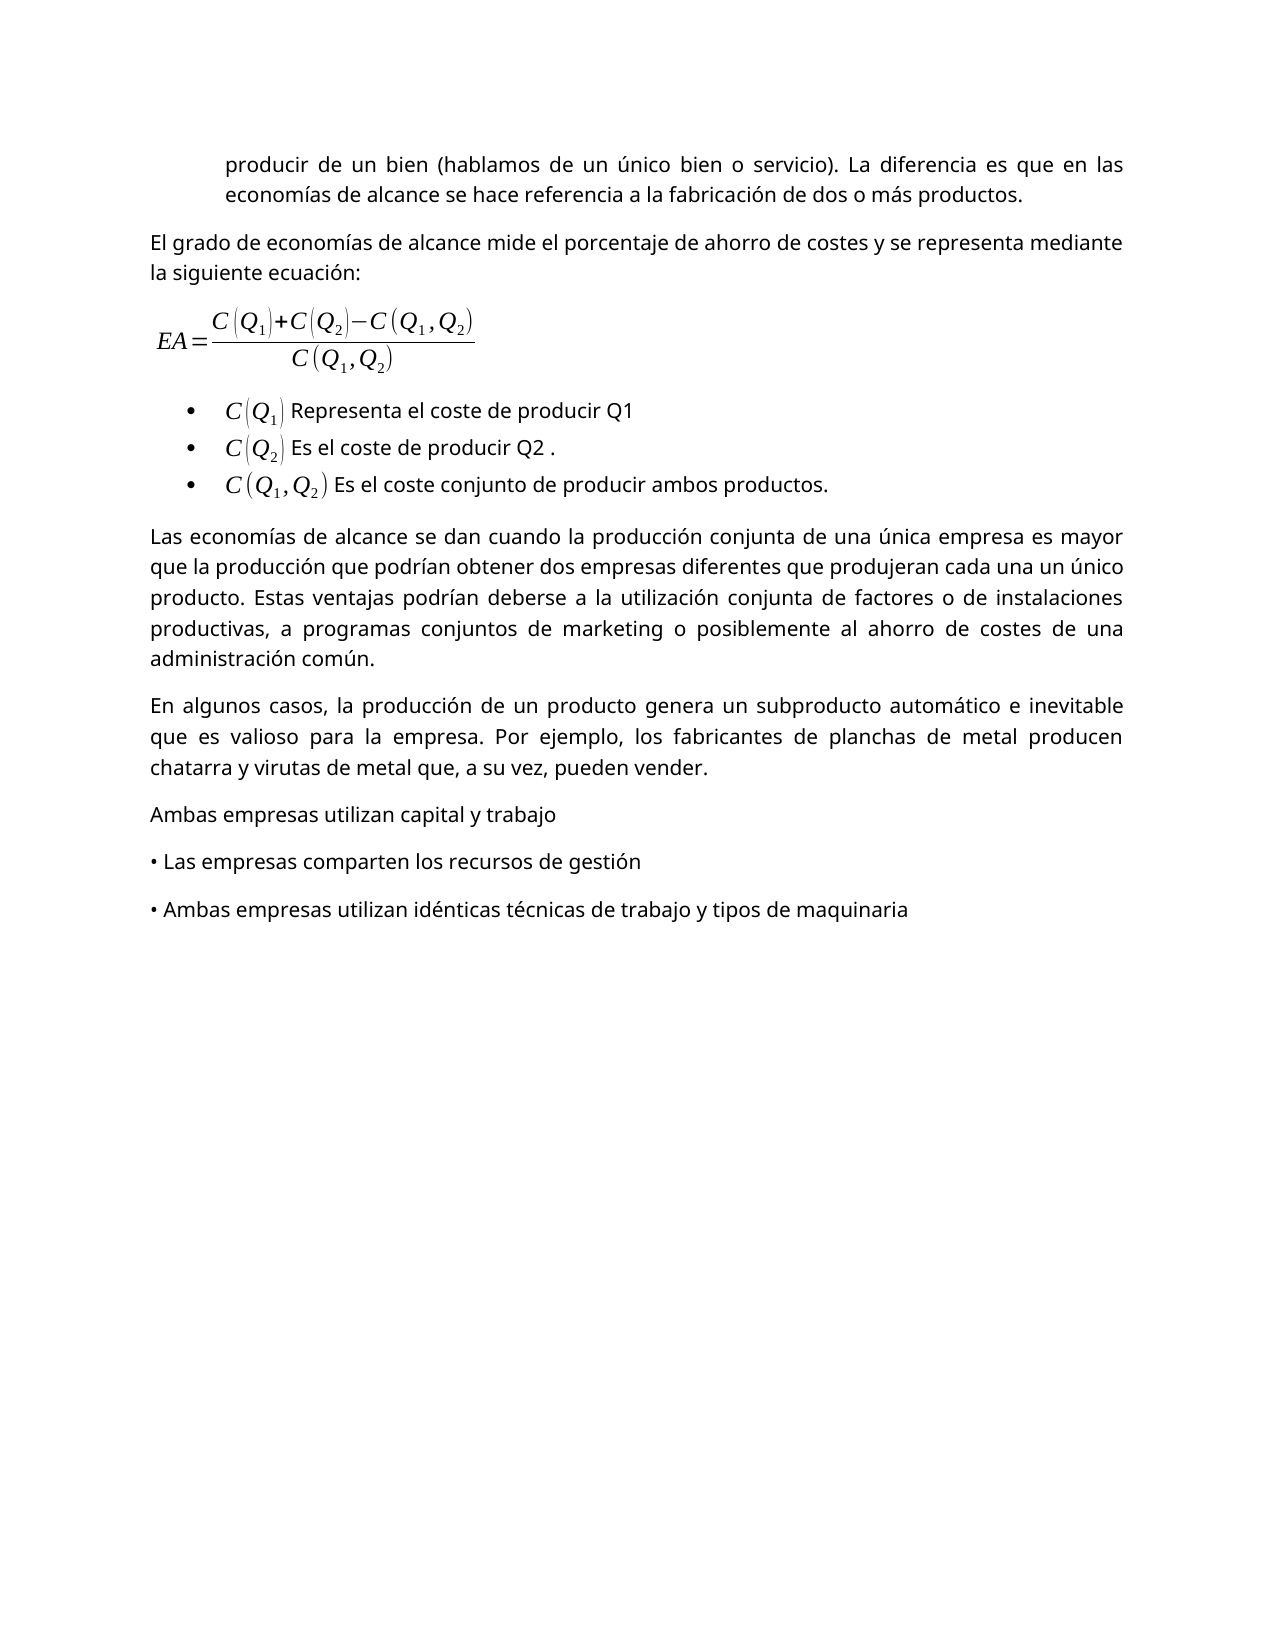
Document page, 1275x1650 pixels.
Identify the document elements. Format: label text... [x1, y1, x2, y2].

list Es el coste de producir Q2 . [187, 433, 1125, 467]
list Representa el coste de producir Q1 [187, 396, 1125, 431]
list Es el coste conjunto de producir ambos productos. [187, 470, 1125, 503]
text El grado de economías de alcance mide el porcentaje de ahorro de costes y se representa mediante la siguiente ecuación: [150, 228, 1125, 287]
text • Las empresas comparten los recursos de gestión [150, 847, 1125, 876]
text • Ambas empresas utilizan idénticas técnicas de trabajo y tipos de maquinaria [150, 895, 1125, 923]
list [187, 150, 1125, 209]
text Ambas empresas utilizan capital y trabajo [150, 800, 1125, 829]
text En algunos casos, la producción de un producto genera un subproducto automático e inevitable que es valioso para la empresa. Por ejemplo, los fabricantes de planchas de metal producen chatarra y virutas de metal que, a su vez, pueden vender. [150, 692, 1125, 781]
text Las economías de alcance se dan cuando la producción conjunta de una única empresa es mayor que la producción que podrían obtener dos empresas diferentes que produjeran cada una un único producto. Estas ventajas podrían deberse a la utilización conjunta de factores o de instalaciones productivas, a programas conjuntos de marketing o posiblemente al ahorro de costes de una administración común. [150, 522, 1125, 673]
